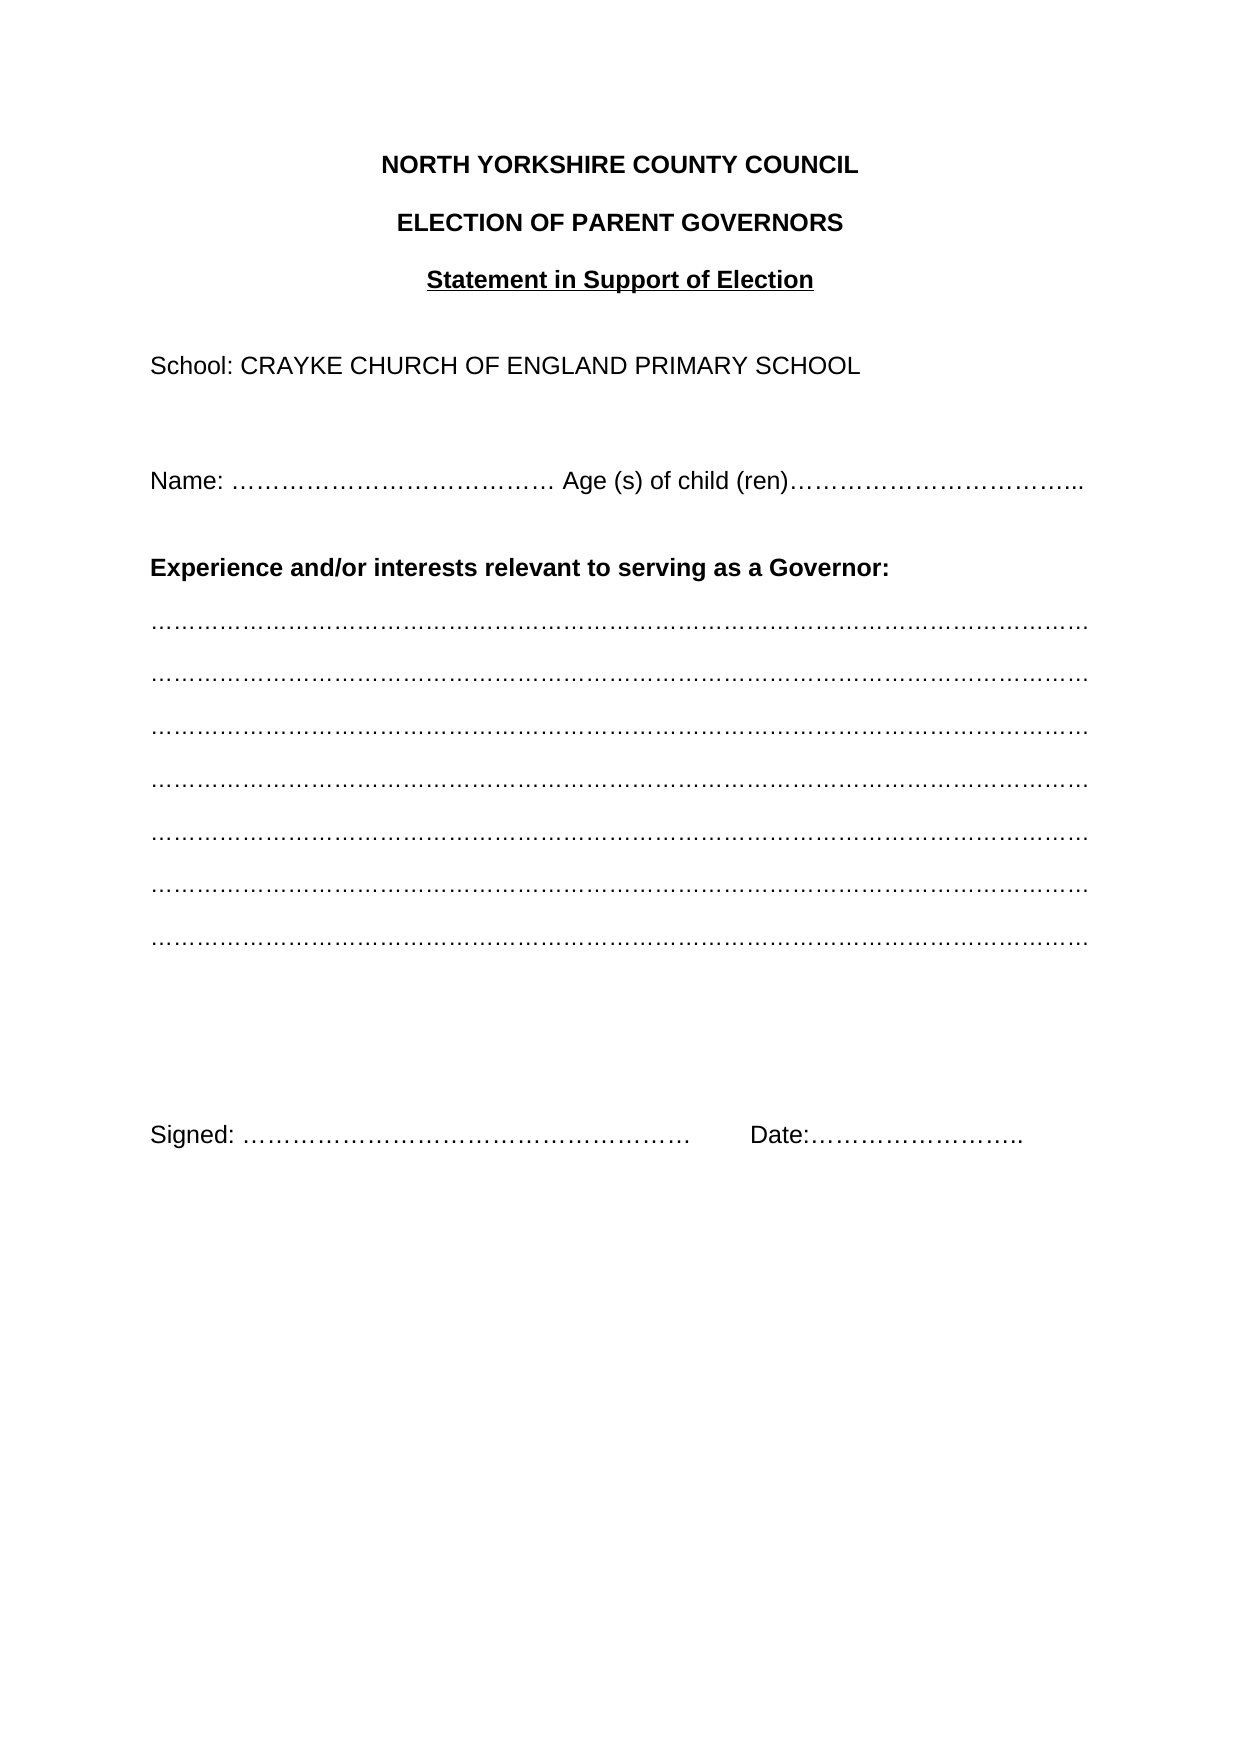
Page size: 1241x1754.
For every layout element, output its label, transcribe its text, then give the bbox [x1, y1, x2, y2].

text …………………………………………………………………………………………………………… [150, 818, 1090, 845]
text ELECTION OF PARENT GOVERNORS [150, 207, 1090, 236]
text …………………………………………………………………………………………………………… [150, 766, 1090, 792]
text …………………………………………………………………………………………………………… [150, 871, 1090, 897]
subtitle NORTH COUNTY COUNCIL [150, 150, 1090, 179]
text Signed: ……………………………………………… Date:…………………….. [150, 1120, 1090, 1149]
text …………………………………………………………………………………………………………… [150, 608, 1090, 634]
text Name: ………………………………… Age (s) of child (ren)……………………………... [150, 466, 1090, 495]
text …………………………………………………………………………………………………………… [150, 924, 1090, 950]
text …………………………………………………………………………………………………………… [150, 713, 1090, 739]
text Statement in Support of Election [150, 265, 1090, 294]
text …………………………………………………………………………………………………………… [150, 660, 1090, 687]
text Experience and/or interests relevant to serving as a Governor: [150, 552, 1090, 581]
text School: CRAYKE CHURCH OF ENGLAND PRIMARY SCHOOL [150, 351, 1090, 380]
